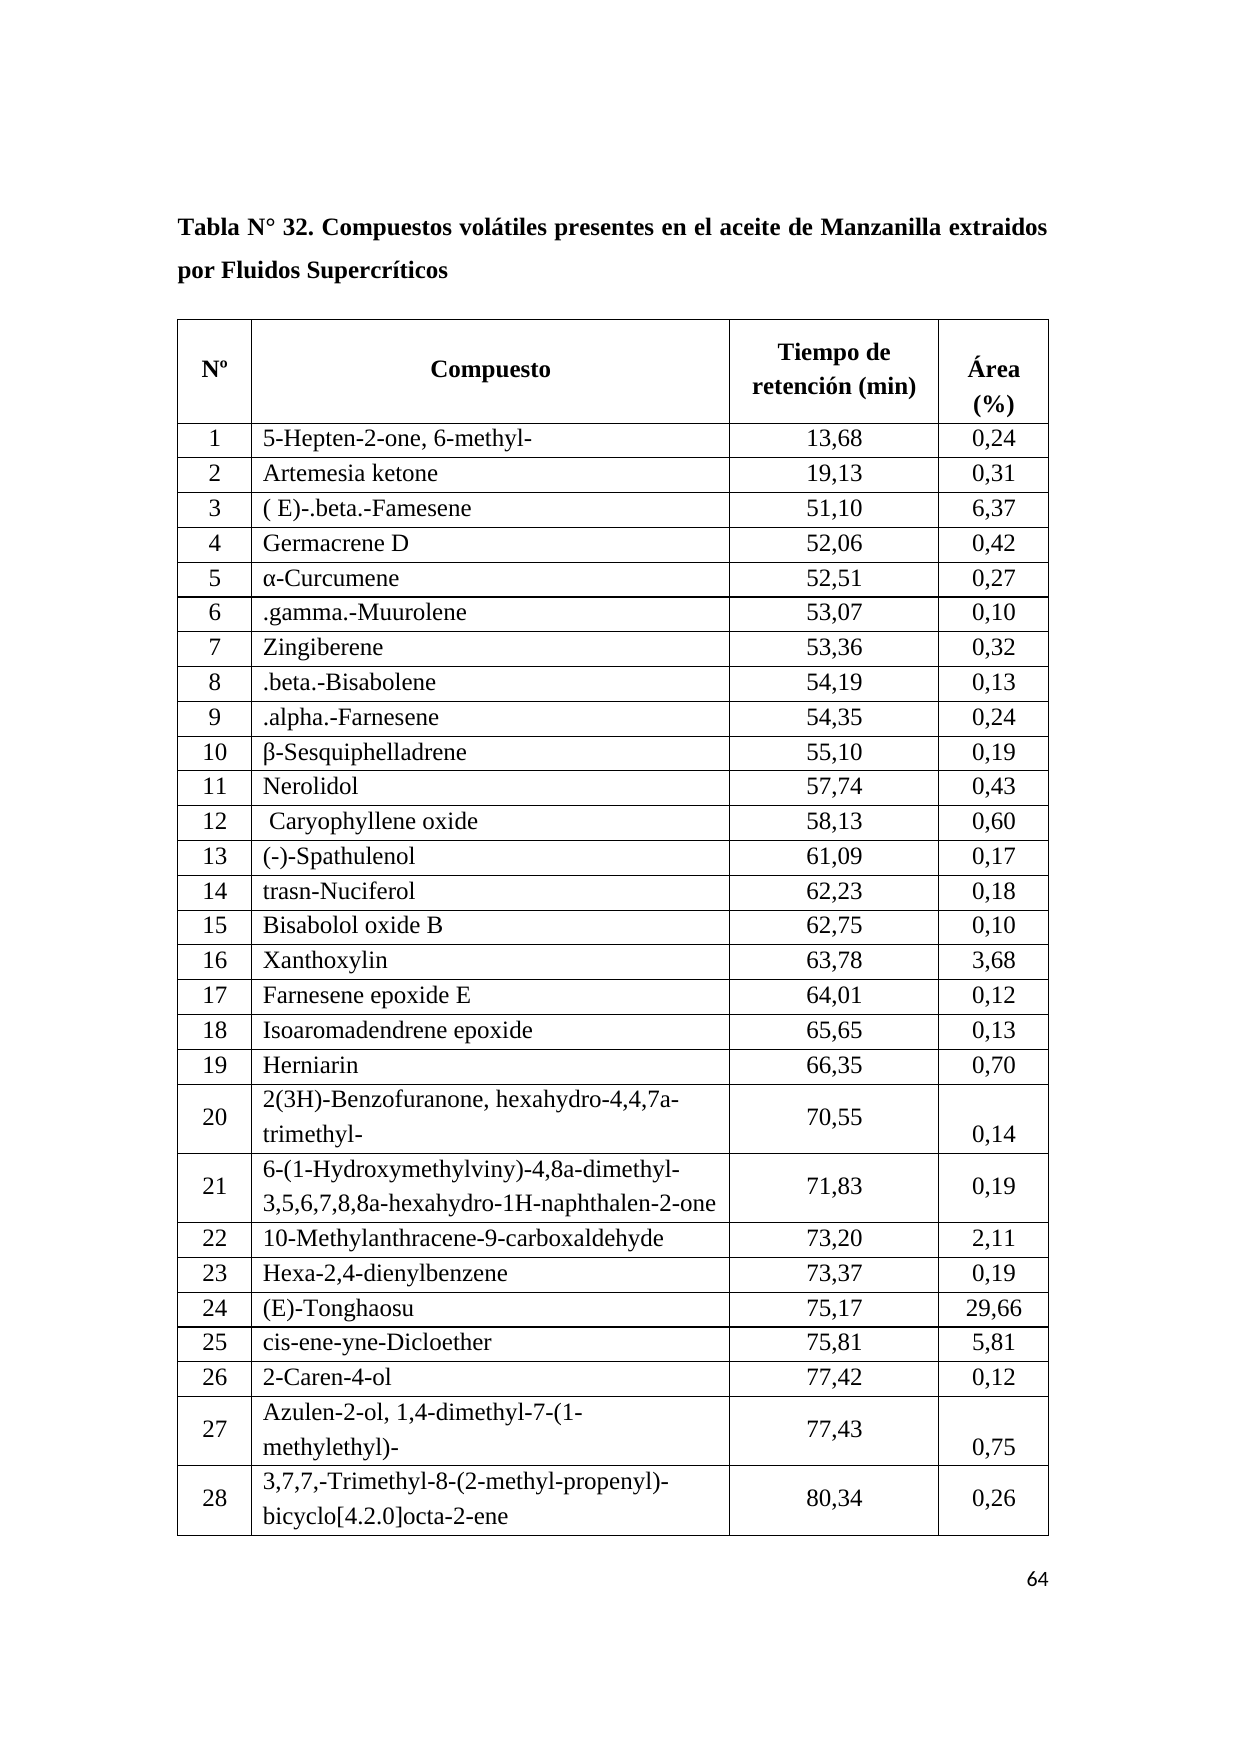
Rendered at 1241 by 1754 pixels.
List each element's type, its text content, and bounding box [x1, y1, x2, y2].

table_cell 5,81 [939, 1328, 1048, 1361]
table_cell 58,13 [730, 806, 938, 840]
table_cell 0,75 [939, 1397, 1048, 1465]
table_cell Farnesene epoxide E [252, 980, 729, 1014]
table_cell 64,01 [730, 980, 938, 1014]
table_header Compuesto [252, 320, 729, 422]
table_cell 57,74 [730, 771, 938, 805]
table_cell Isoaromadendrene epoxide [252, 1015, 729, 1049]
table_header Tiempo de retención (min) [730, 320, 938, 422]
table_cell 63,78 [730, 945, 938, 979]
table_cell 66,35 [730, 1050, 938, 1083]
table_cell Zingiberene [252, 632, 729, 666]
table_cell 2(3H)-Benzofuranone, hexahydro-4,4,7a-trimethyl- [252, 1085, 729, 1153]
table_cell 71,83 [730, 1154, 938, 1222]
table_cell 5 [178, 563, 251, 596]
table_cell Xanthoxylin [252, 945, 729, 979]
table_header Área (%) [939, 320, 1048, 422]
table_cell 13 [178, 841, 251, 875]
table_cell 0,60 [939, 806, 1048, 840]
table_cell 0,13 [939, 667, 1048, 701]
table_cell 77,43 [730, 1397, 938, 1465]
table_cell Germacrene D [252, 528, 729, 562]
table_cell 0,43 [939, 771, 1048, 805]
table_cell 6,37 [939, 493, 1048, 527]
table_cell 22 [178, 1223, 251, 1257]
table_cell 1 [178, 424, 251, 457]
table_cell Azulen-2-ol, 1,4-dimethyl-7-(1-methylethyl)- [252, 1397, 729, 1465]
table_cell 18 [178, 1015, 251, 1049]
table_cell 10 [178, 737, 251, 770]
table_cell 62,75 [730, 911, 938, 944]
table_cell 3 [178, 493, 251, 527]
table_cell 15 [178, 911, 251, 944]
table_cell 0,27 [939, 563, 1048, 596]
table_cell 2 [178, 458, 251, 492]
table_cell 0,24 [939, 702, 1048, 736]
table_header Nº [178, 320, 251, 422]
table_cell 0,10 [939, 911, 1048, 944]
table_cell (-)-Spathulenol [252, 841, 729, 875]
table_cell 62,23 [730, 876, 938, 909]
table_cell 0,70 [939, 1050, 1048, 1083]
table_cell 9 [178, 702, 251, 736]
table_cell 75,81 [730, 1328, 938, 1361]
table_cell 28 [178, 1466, 251, 1534]
table_cell 54,19 [730, 667, 938, 701]
table_cell 53,07 [730, 598, 938, 631]
table_cell (E)-Tonghaosu [252, 1293, 729, 1326]
table_cell .beta.-Bisabolene [252, 667, 729, 701]
table_cell 0,14 [939, 1085, 1048, 1153]
table_cell 0,19 [939, 1258, 1048, 1292]
table_cell 0,26 [939, 1466, 1048, 1534]
table_cell 52,51 [730, 563, 938, 596]
table_cell 55,10 [730, 737, 938, 770]
table_cell 73,20 [730, 1223, 938, 1257]
table_cell 23 [178, 1258, 251, 1292]
table_cell 8 [178, 667, 251, 701]
table_cell 2,11 [939, 1223, 1048, 1257]
table_cell 3,7,7,-Trimethyl-8-(2-methyl-propenyl)-bicyclo[4.2.0]octa-2-ene [252, 1466, 729, 1534]
text Tabla N° 32. Compuestos volátiles presentes en el aceite de Manzanilla extraidos por Fluidos Supercríticos [177, 212, 1048, 283]
table_cell 73,37 [730, 1258, 938, 1292]
table_cell 70,55 [730, 1085, 938, 1153]
table_cell 11 [178, 771, 251, 805]
table_cell 17 [178, 980, 251, 1014]
table_cell 16 [178, 945, 251, 979]
table_cell Artemesia ketone [252, 458, 729, 492]
table_cell 14 [178, 876, 251, 909]
table_cell Bisabolol oxide B [252, 911, 729, 944]
table_cell 75,17 [730, 1293, 938, 1326]
table_cell Herniarin [252, 1050, 729, 1083]
table_cell 0,18 [939, 876, 1048, 909]
table_cell 53,36 [730, 632, 938, 666]
table_cell 7 [178, 632, 251, 666]
table_cell 2-Caren-4-ol [252, 1362, 729, 1396]
table_cell Caryophyllene oxide [252, 806, 729, 840]
table_cell 24 [178, 1293, 251, 1326]
table_cell 65,65 [730, 1015, 938, 1049]
table_cell 51,10 [730, 493, 938, 527]
table_cell 26 [178, 1362, 251, 1396]
table_cell cis-ene-yne-Dicloether [252, 1328, 729, 1361]
table_cell 19 [178, 1050, 251, 1083]
table_cell 80,34 [730, 1466, 938, 1534]
table_cell 3,68 [939, 945, 1048, 979]
table_cell 61,09 [730, 841, 938, 875]
table_cell .alpha.-Farnesene [252, 702, 729, 736]
table_cell ( E)-.beta.-Famesene [252, 493, 729, 527]
table_cell 0,19 [939, 737, 1048, 770]
table_cell 5-Hepten-2-one, 6-methyl- [252, 424, 729, 457]
table_cell 0,19 [939, 1154, 1048, 1222]
table_cell β-Sesquiphelladrene [252, 737, 729, 770]
table_cell 4 [178, 528, 251, 562]
table_cell 0,13 [939, 1015, 1048, 1049]
table_cell 6 [178, 598, 251, 631]
table_cell 6-(1-Hydroxymethylviny)-4,8a-dimethyl-3,5,6,7,8,8a-hexahydro-1H-naphthalen-2-one [252, 1154, 729, 1222]
table_cell 0,12 [939, 1362, 1048, 1396]
table_cell 12 [178, 806, 251, 840]
table_cell 20 [178, 1085, 251, 1153]
table_cell 0,24 [939, 424, 1048, 457]
table_cell 21 [178, 1154, 251, 1222]
table_cell 27 [178, 1397, 251, 1465]
table_cell Nerolidol [252, 771, 729, 805]
table_cell 52,06 [730, 528, 938, 562]
table_cell 10-Methylanthracene-9-carboxaldehyde [252, 1223, 729, 1257]
table_cell 19,13 [730, 458, 938, 492]
table_cell 54,35 [730, 702, 938, 736]
table_cell 29,66 [939, 1293, 1048, 1326]
table_cell Hexa-2,4-dienylbenzene [252, 1258, 729, 1292]
table_cell 13,68 [730, 424, 938, 457]
table_cell 0,12 [939, 980, 1048, 1014]
table_cell .gamma.-Muurolene [252, 598, 729, 631]
table_cell 0,31 [939, 458, 1048, 492]
table_cell 0,17 [939, 841, 1048, 875]
table_cell α-Curcumene [252, 563, 729, 596]
table_cell 0,32 [939, 632, 1048, 666]
table_cell 0,42 [939, 528, 1048, 562]
table_cell 0,10 [939, 598, 1048, 631]
table_cell 77,42 [730, 1362, 938, 1396]
table_cell trasn-Nuciferol [252, 876, 729, 909]
table_cell 25 [178, 1328, 251, 1361]
